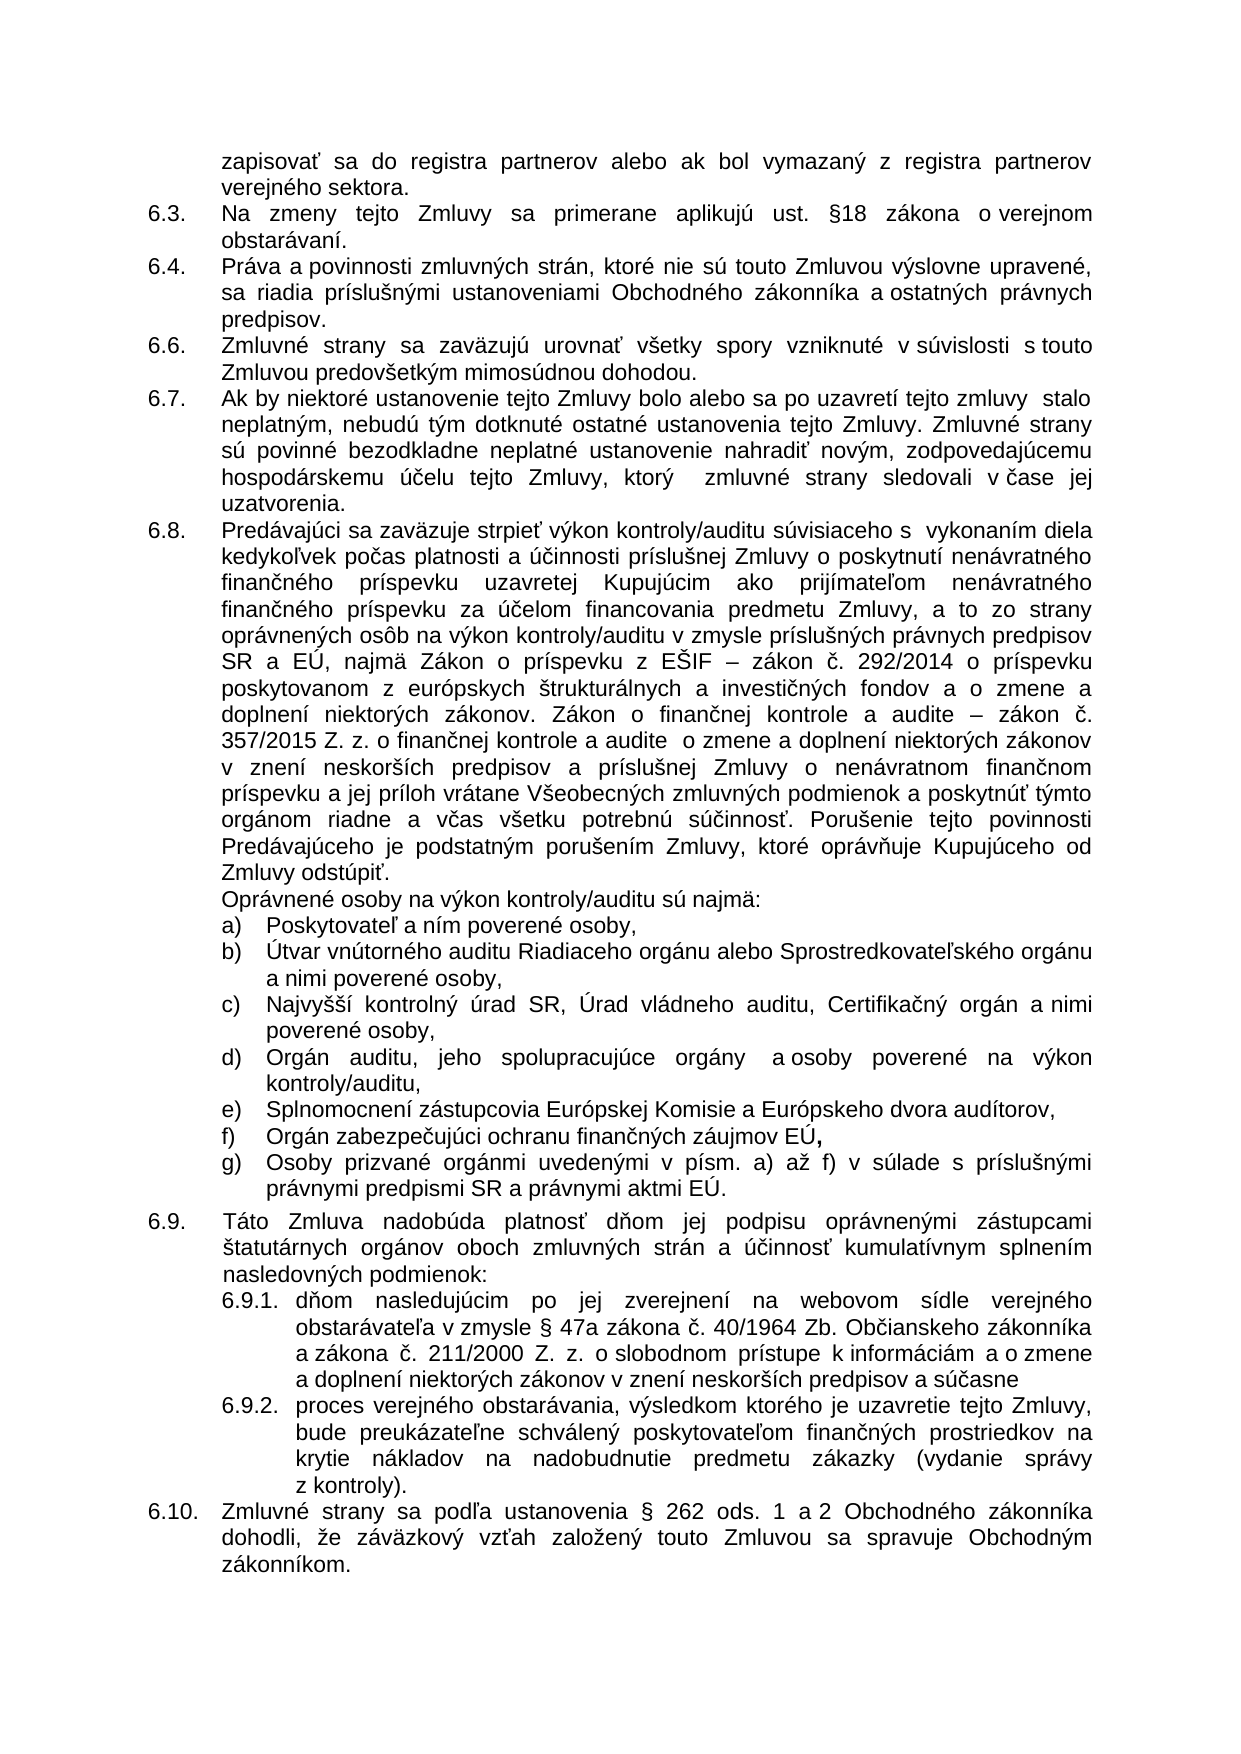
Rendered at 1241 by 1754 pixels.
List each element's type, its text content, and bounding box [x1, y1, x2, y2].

list Útvar vnútorného auditu Riadiaceho orgánu alebo Sprostredkovateľského orgánu a nimi poverené osoby, [221, 938, 1093, 991]
text 6.8. Predávajúci sa zaväzuje strpieť výkon kontroly/auditu súvisiaceho s vykonaním diela kedykoľvek počas platnosti a účinnosti príslušnej Zmluvy o poskytnutí nenávratného finančného príspevku uzavretej Kupujúcim ako prijímateľom nenávratného finančného príspevku za účelom financovania predmetu Zmluvy, a to zo strany oprávnených osôb na výkon kontroly/auditu v zmysle príslušných právnych predpisov SR a EÚ, najmä Zákon o príspevku z EŠIF – zákon č. 292/2014 o príspevku poskytovanom z európskych štrukturálnych a investičných fondov a o zmene a doplnení niektorých zákonov. Zákon o finančnej kontrole a audite – zákon č. 357/2015 Z. z. o finančnej kontrole a audite o zmene a doplnení niektorých zákonov v znení neskorších predpisov a príslušnej Zmluvy o nenávratnom finančnom príspevku a jej príloh vrátane Všeobecných zmluvných podmienok a poskytnúť týmto orgánom riadne a včas všetku potrebnú súčinnosť. Porušenie tejto povinnosti Predávajúceho je podstatným porušením Zmluvy, ktoré oprávňuje Kupujúceho od Zmluvy odstúpiť. [148, 517, 1093, 886]
list Najvyšší kontrolný úrad SR, Úrad vládneho auditu, Certifikačný orgán a nimi poverené osoby, [221, 991, 1093, 1044]
text 6.3. Na zmeny tejto Zmluvy sa primerane aplikujú ust. §18 zákona o verejnom obstarávaní. [148, 200, 1093, 253]
list Splnomocnení zástupcovia Európskej Komisie a Európskeho dvora audítorov, [221, 1096, 1093, 1123]
list Zmluvné strany sa podľa ustanovenia § 262 ods. 1 a 2 Obchodného zákonníka dohodli, že záväzkový vzťah založený touto Zmluvou sa spravuje Obchodným zákonníkom. [148, 1498, 1093, 1577]
list Orgán zabezpečujúci ochranu finančných záujmov EÚ, [221, 1123, 1093, 1149]
text 6.7. Ak by niektoré ustanovenie tejto Zmluvy bolo alebo sa po uzavretí tejto zmluvy stalo neplatným, nebudú tým dotknuté ostatné ustanovenia tejto Zmluvy. Zmluvné strany sú povinné bezodkladne neplatné ustanovenie nahradiť novým, zodpovedajúcemu hospodárskemu účelu tejto Zmluvy, ktorý zmluvné strany sledovali v čase jej uzatvorenia. [148, 385, 1093, 517]
list Orgán auditu, jeho spolupracujúce orgány a osoby poverené na výkon kontroly/auditu, [221, 1044, 1093, 1096]
list Táto Zmluva nadobúda platnosť dňom jej podpisu oprávnenými zástupcami štatutárnych orgánov oboch zmluvných strán a účinnosť kumulatívnym splnením nasledovných podmienok: [148, 1208, 1093, 1287]
text Oprávnené osoby na výkon kontroly/auditu sú najmä: [221, 886, 1093, 912]
text 6.6. Zmluvné strany sa zaväzujú urovnať všetky spory vzniknuté v súvislosti s touto Zmluvou predovšetkým mimosúdnou dohodou. [148, 332, 1093, 385]
list proces verejného obstarávania, výsledkom ktorého je uzavretie tejto Zmluvy, bude preukázateľne schválený poskytovateľom finančných prostriedkov na krytie nákladov na nadobudnutie predmetu zákazky (vydanie správy z kontroly). [221, 1392, 1093, 1498]
text 6.4. Práva a povinnosti zmluvných strán, ktoré nie sú touto Zmluvou výslovne upravené, sa riadia príslušnými ustanoveniami Obchodného zákonníka a ostatných právnych predpisov. [148, 253, 1093, 332]
list dňom nasledujúcim po jej zverejnení na webovom sídle verejného obstarávateľa v zmysle § 47a zákona č. 40/1964 Zb. Občianskeho zákonníka a zákona č. 211/2000 Z. z. o slobodnom prístupe k informáciám a o zmene a doplnení niektorých zákonov v znení neskorších predpisov a súčasne [221, 1287, 1093, 1392]
list Osoby prizvané orgánmi uvedenými v písm. a) až f) v súlade s príslušnými právnymi predpismi SR a právnymi aktmi EÚ. [221, 1149, 1093, 1202]
list Poskytovateľ a ním poverené osoby, [221, 912, 1093, 938]
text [148, 148, 1093, 200]
